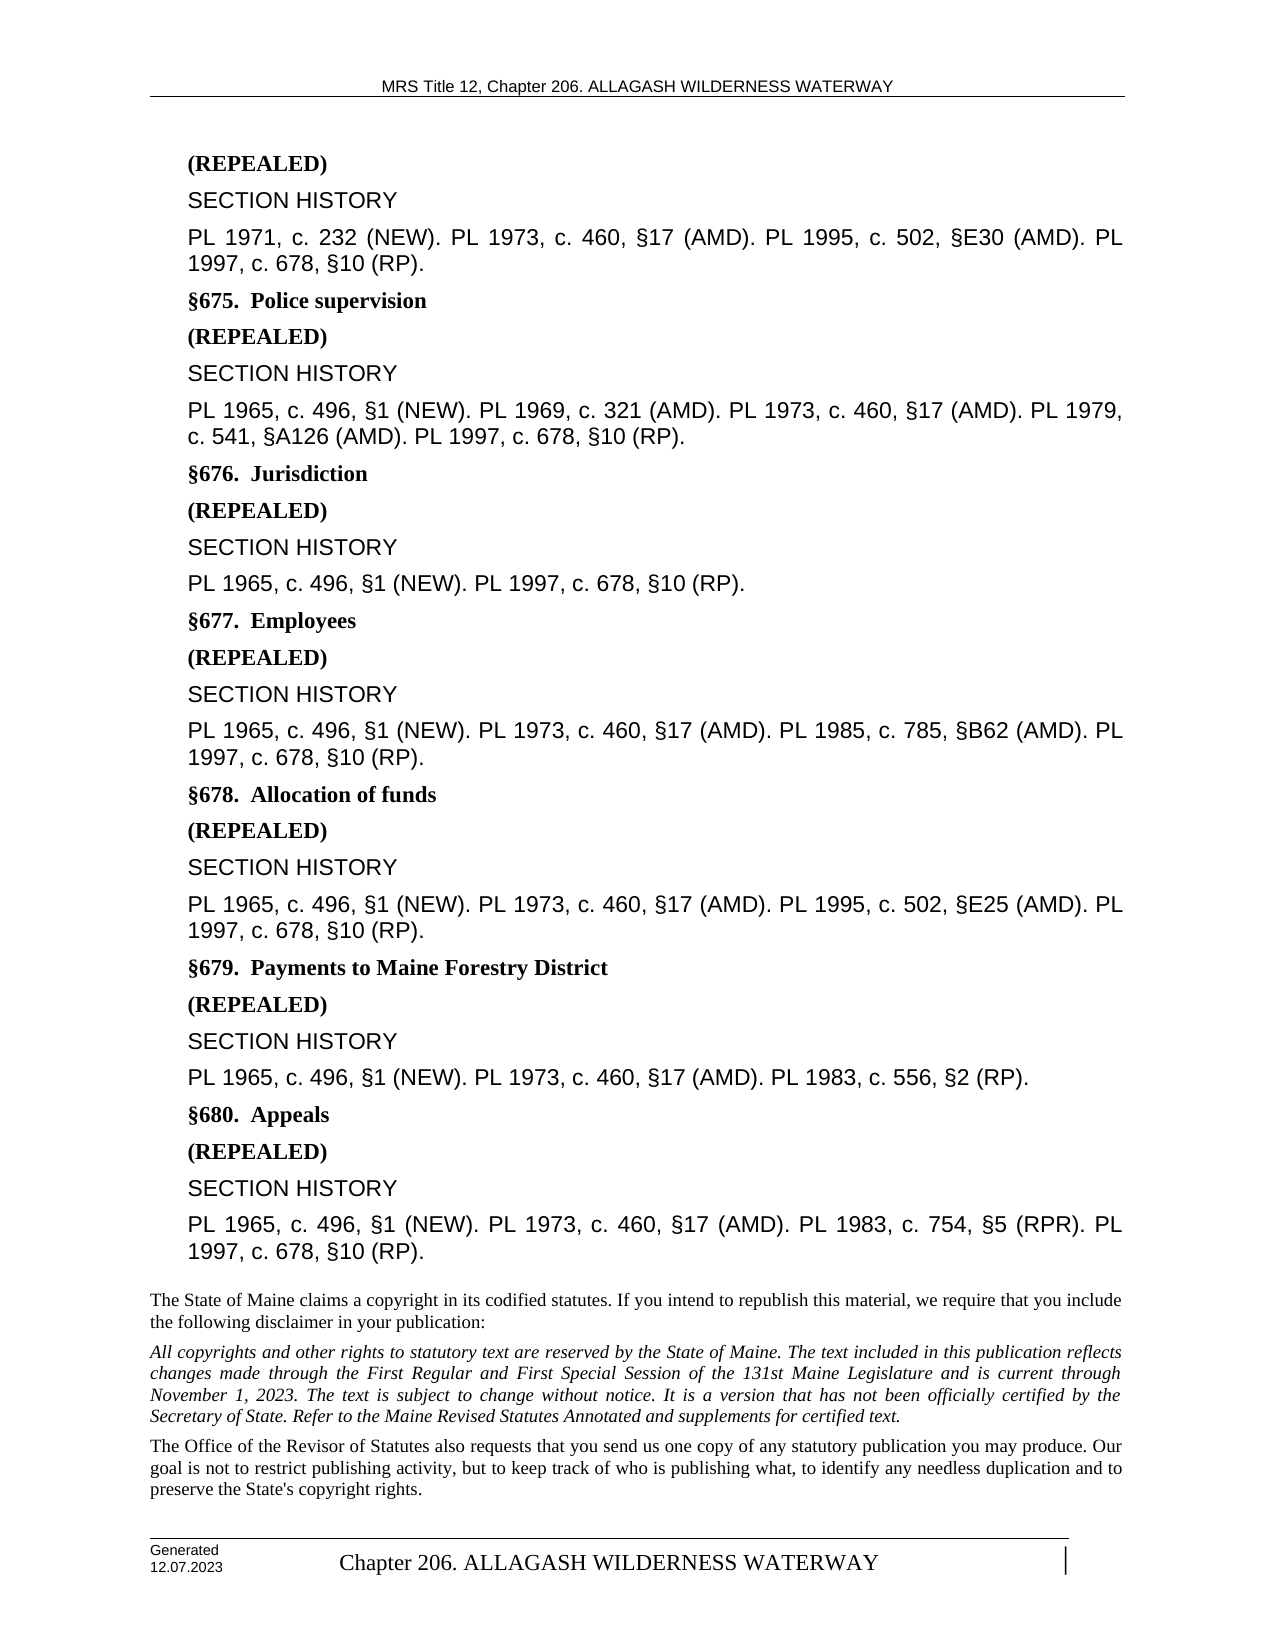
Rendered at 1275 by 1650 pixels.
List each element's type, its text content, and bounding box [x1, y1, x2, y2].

text (REPEALED) [187, 150, 1125, 176]
text (REPEALED) [187, 323, 1125, 350]
text SECTION HISTORY [187, 681, 1125, 707]
text §675. Police supervision [187, 287, 1125, 313]
text PL 1965, c. 496, §1 (NEW). PL 1973, c. 460, §17 (AMD). PL 1983, c. 754, §5 (RPR). PL 1997, c. 678, §10 (RP). [187, 1211, 1125, 1264]
text PL 1965, c. 496, §1 (NEW). PL 1969, c. 321 (AMD). PL 1973, c. 460, §17 (AMD). PL 1979, c. 541, §A126 (AMD). PL 1997, c. 678, §10 (RP). [187, 397, 1125, 450]
text (REPEALED) [187, 644, 1125, 670]
text PL 1965, c. 496, §1 (NEW). PL 1973, c. 460, §17 (AMD). PL 1995, c. 502, §E25 (AMD). PL 1997, c. 678, §10 (RP). [187, 891, 1125, 944]
text The Office of the Revisor of Statutes also requests that you send us one copy of any statutory publication you may produce. Our goal is not to restrict publishing activity, but to keep track of who is publishing what, to identify any needless duplication and to preserve the State's copyright rights. [150, 1435, 1125, 1500]
text PL 1965, c. 496, §1 (NEW). PL 1973, c. 460, §17 (AMD). PL 1985, c. 785, §B62 (AMD). PL 1997, c. 678, §10 (RP). [187, 717, 1125, 770]
text PL 1971, c. 232 (NEW). PL 1973, c. 460, §17 (AMD). PL 1995, c. 502, §E30 (AMD). PL 1997, c. 678, §10 (RP). [187, 223, 1125, 276]
text PL 1965, c. 496, §1 (NEW). PL 1997, c. 678, §10 (RP). [187, 570, 1125, 597]
text SECTION HISTORY [187, 1028, 1125, 1054]
text The State of Maine claims a copyright in its codified statutes. If you intend to republish this material, we require that you include the following disclaimer in your publication: [150, 1289, 1125, 1332]
text SECTION HISTORY [187, 1175, 1125, 1201]
text §677. Employees [187, 607, 1125, 633]
text (REPEALED) [187, 497, 1125, 523]
text §676. Jurisdiction [187, 460, 1125, 486]
text PL 1965, c. 496, §1 (NEW). PL 1973, c. 460, §17 (AMD). PL 1983, c. 556, §2 (RP). [187, 1064, 1125, 1091]
text SECTION HISTORY [187, 534, 1125, 560]
text (REPEALED) [187, 991, 1125, 1017]
text SECTION HISTORY [187, 360, 1125, 387]
text (REPEALED) [187, 817, 1125, 844]
text SECTION HISTORY [187, 187, 1125, 213]
text §678. Allocation of funds [187, 781, 1125, 807]
text (REPEALED) [187, 1138, 1125, 1164]
text SECTION HISTORY [187, 854, 1125, 881]
text §679. Payments to Maine Forestry District [187, 954, 1125, 980]
text §680. Appeals [187, 1101, 1125, 1127]
text All copyrights and other rights to statutory text are reserved by the State of Maine. The text included in this publication reflects changes made through the First Regular and First Special Session of the 131st Maine Legislature and is current through November 1, 2023 . The text is subject to change without notice. It is a version that has not been officially certified by the Secretary of State. Refer to the Maine Revised Statutes Annotated and supplements for certified text. [150, 1341, 1125, 1427]
